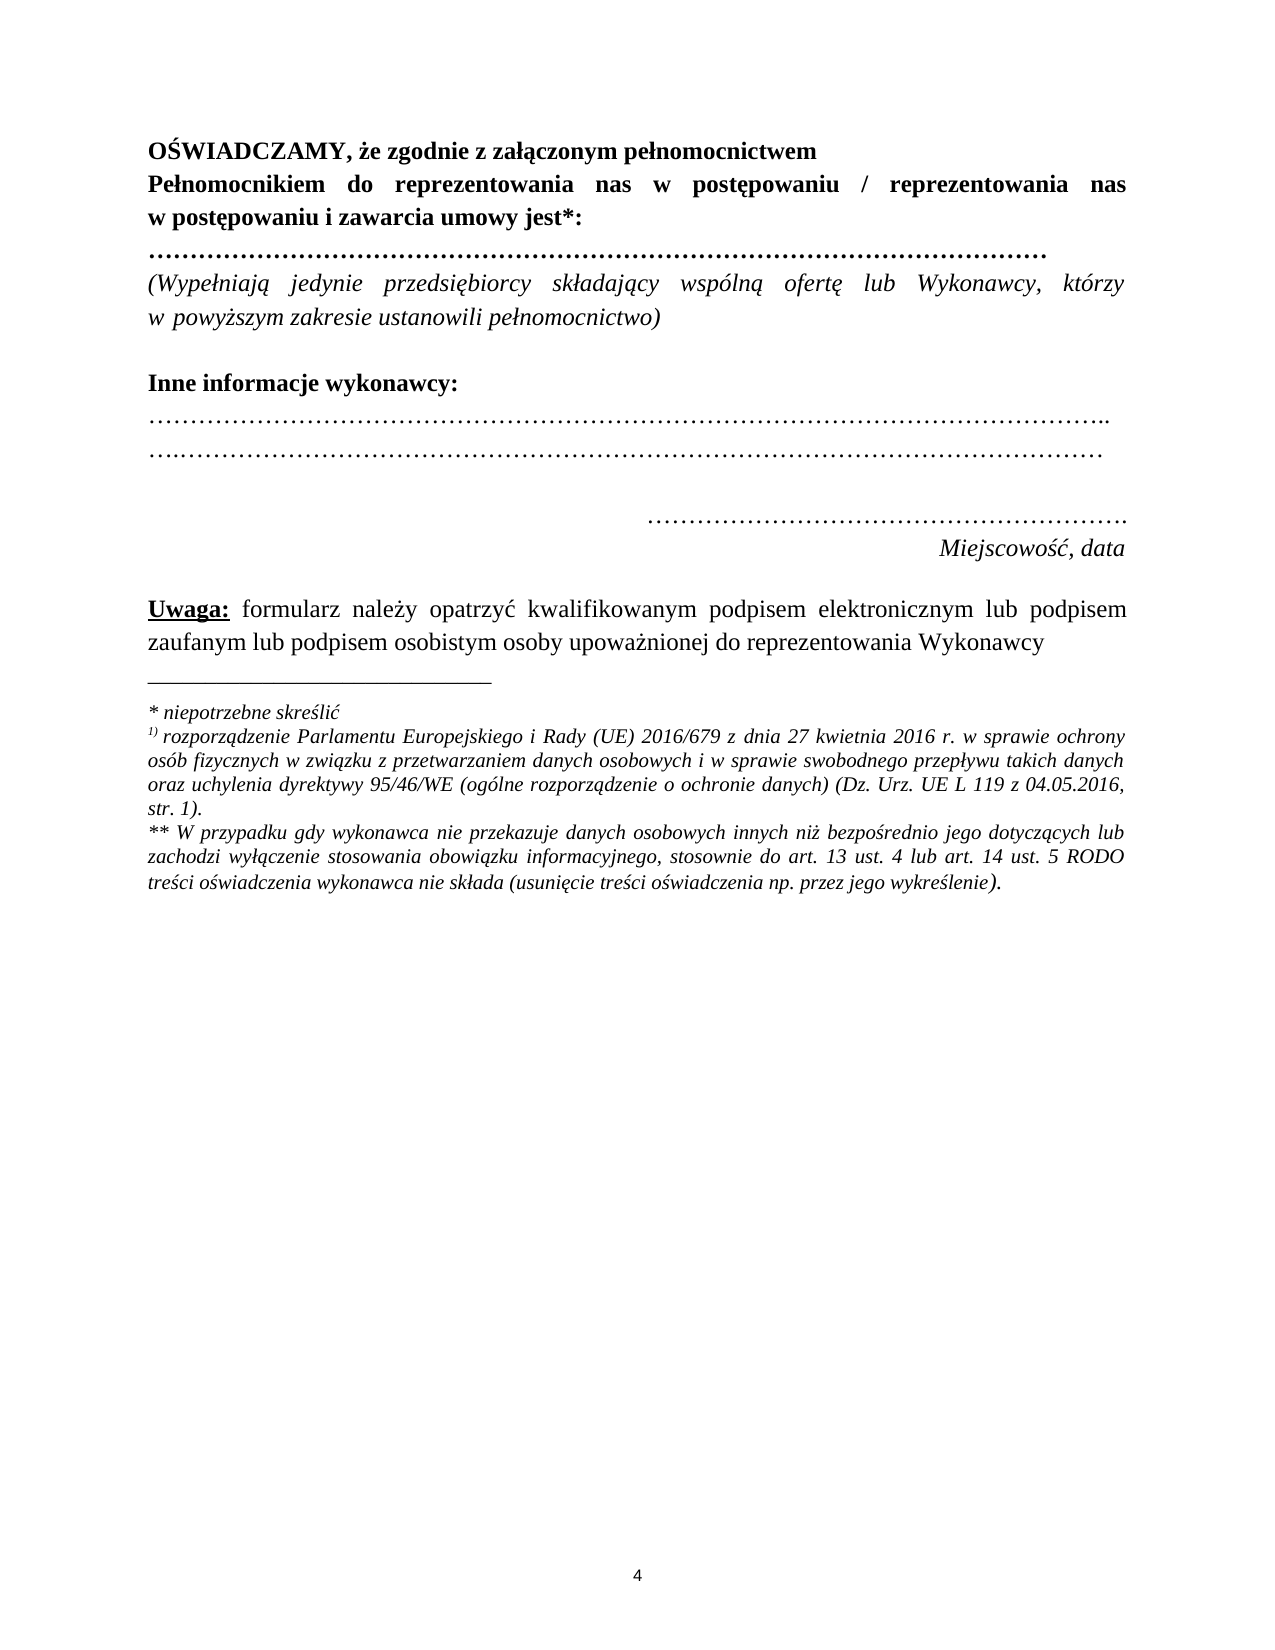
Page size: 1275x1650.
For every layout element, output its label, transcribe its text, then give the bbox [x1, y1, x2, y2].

text Pełnomocnikiem do reprezentowania nas w postępowaniu / reprezentowania nas w postępowaniu i zawarcia umowy jest*: [148, 169, 1127, 231]
text ….………………………………………………………………………………………………… [148, 434, 1127, 462]
text ……………………………………………………………………………………………… [148, 236, 1127, 264]
text * niepotrzebne skreślić [148, 700, 1127, 724]
text Inne informacje wykonawcy: [148, 368, 1127, 396]
text 1) rozporządzenie Parlamentu Europejskiego i Rady (UE) 2016/679 z dnia 27 kwietnia 2016 r. w sprawie ochrony osób fizycznych w związku z przetwarzaniem danych osobowych i w sprawie swobodnego przepływu takich danych oraz uchylenia dyrektywy 95/46/WE (ogólne rozporządzenie o ochronie danych) (Dz. Urz. UE L 119 z 04.05.2016, str. 1). [148, 724, 1127, 820]
text Uwaga: formularz należy opatrzyć kwalifikowanym podpisem elektronicznym lub podpisem zaufanym lub podpisem osobistym osoby upoważnionej do reprezentowania Wykonawcy [148, 594, 1127, 656]
text ** W przypadku gdy wykonawca nie przekazuje danych osobowych innych niż bezpośrednio jego dotyczących lub zachodzi wyłączenie stosowania obowiązku informacyjnego, stosownie do art. 13 ust. 4 lub art. 14 ust. 5 RODO treści oświadczenia wykonawca nie składa (usunięcie treści oświadczenia np. przez jego wykreślenie). [148, 820, 1127, 895]
text …………………………………………………. [148, 500, 1127, 528]
text (Wypełniają jedynie przedsiębiorcy składający wspólną ofertę lub Wykonawcy, którzy w powyższym zakresie ustanowili pełnomocnictwo) [148, 268, 1127, 330]
text …………………………………………………………………………………………………….. [148, 401, 1127, 429]
text OŚWIADCZAMY, że zgodnie z załączonym pełnomocnictwem [148, 136, 1127, 165]
text Miejscowość, data [148, 533, 1127, 561]
text ______________________________ [148, 661, 1127, 687]
